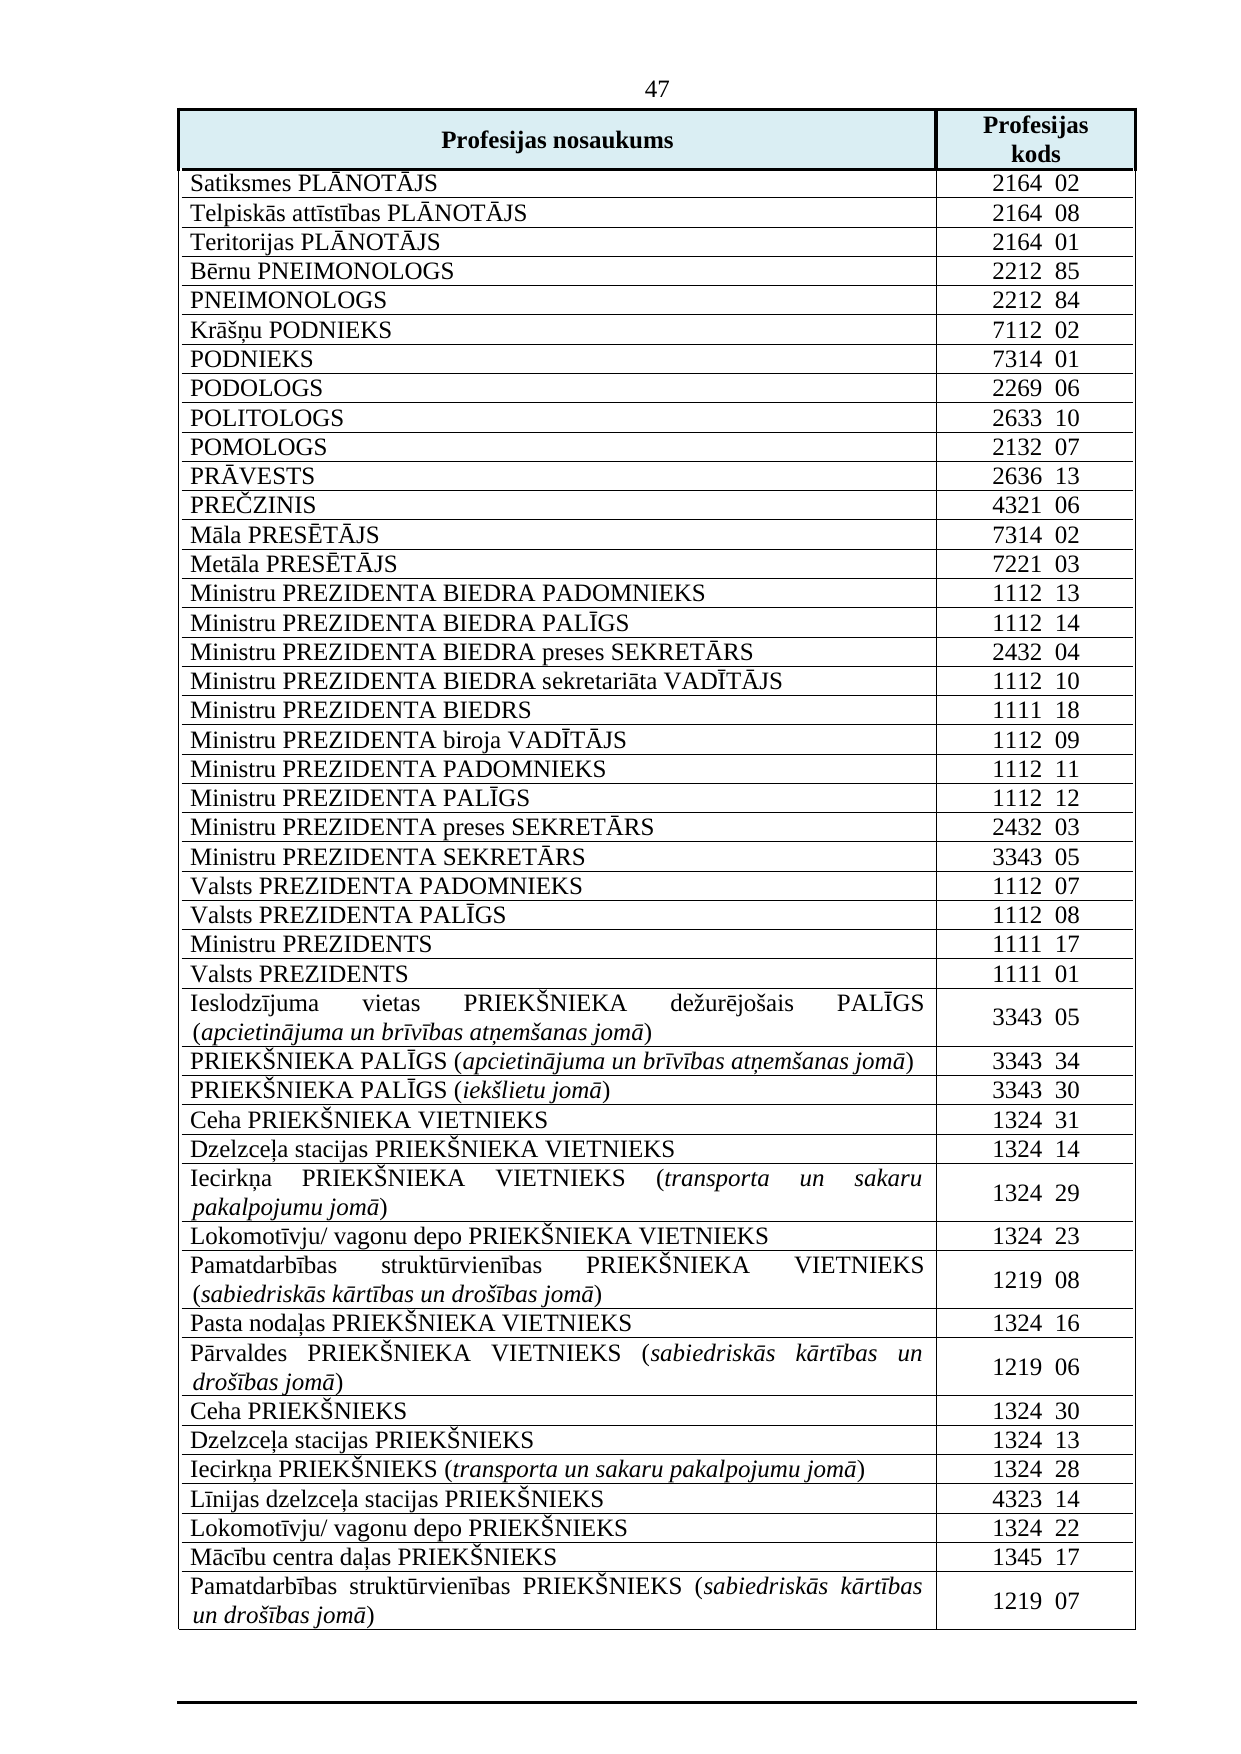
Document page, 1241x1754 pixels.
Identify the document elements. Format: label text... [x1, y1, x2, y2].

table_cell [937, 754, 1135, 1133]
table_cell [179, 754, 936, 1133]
table_header Profesijas nosaukums [180, 111, 934, 168]
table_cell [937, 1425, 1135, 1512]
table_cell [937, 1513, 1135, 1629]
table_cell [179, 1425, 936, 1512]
table_header Profesijas kods [938, 111, 1134, 168]
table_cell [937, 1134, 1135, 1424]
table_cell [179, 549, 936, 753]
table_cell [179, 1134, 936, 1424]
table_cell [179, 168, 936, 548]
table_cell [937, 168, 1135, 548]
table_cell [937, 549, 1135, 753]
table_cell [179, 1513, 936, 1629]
